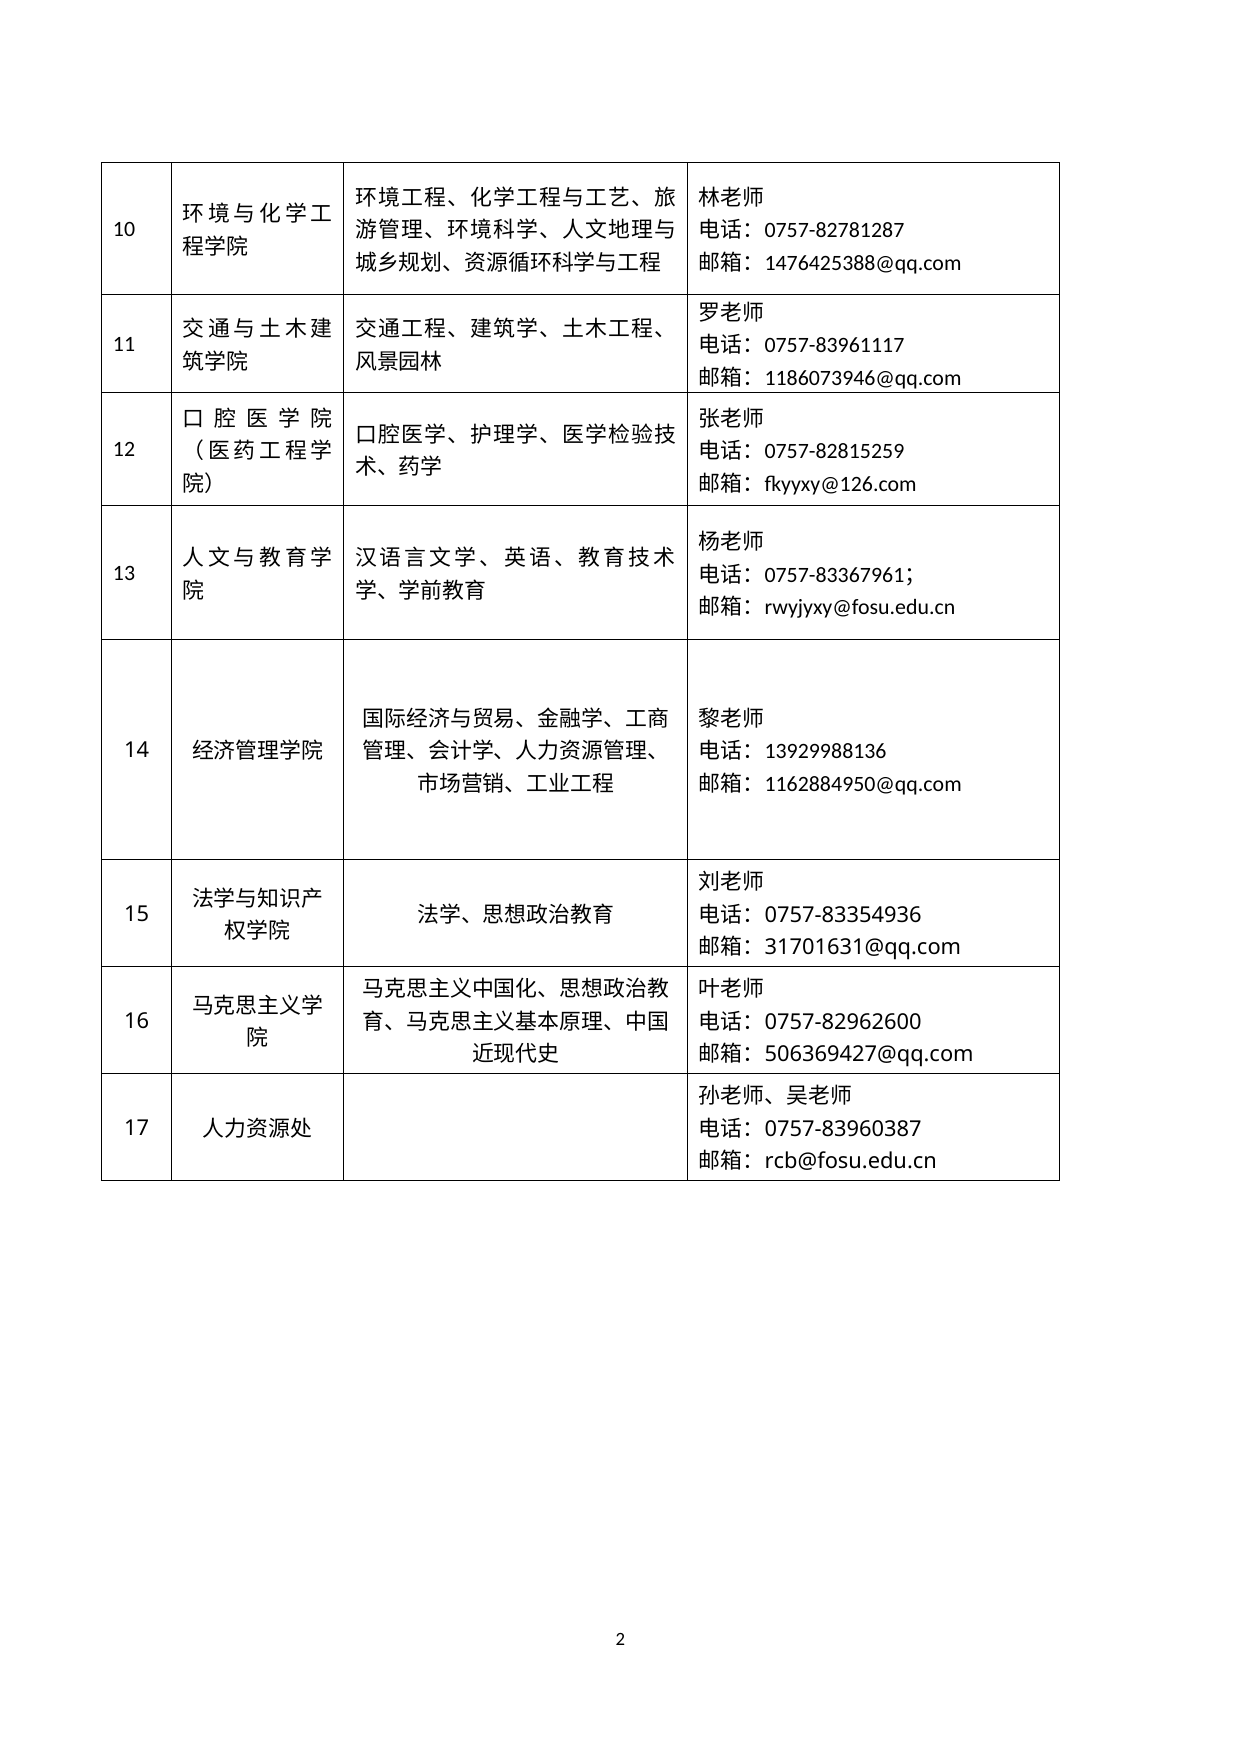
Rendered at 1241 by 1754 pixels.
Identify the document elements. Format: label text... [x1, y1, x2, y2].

table_cell 林老师 电话：0757-82781287 邮箱：1476425388@qq.com [688, 163, 1059, 293]
table_cell 交通工程、建筑学、土木工程、风景园林 [344, 295, 687, 392]
table_cell 14 [102, 640, 171, 858]
table_cell 人文与教育学院 [172, 506, 343, 639]
table_cell 12 [102, 393, 171, 505]
table_cell 经济管理学院 [172, 640, 343, 858]
table_cell 刘老师 电话：0757-83354936 邮箱：31701631@qq.com [688, 860, 1059, 966]
table_cell 人力资源处 [172, 1074, 343, 1180]
table_cell 罗老师 电话：0757-83961117 邮箱：1186073946@qq.com [688, 295, 1059, 392]
table_cell 11 [102, 295, 171, 392]
table_cell 16 [102, 967, 171, 1073]
table_cell 15 [102, 860, 171, 966]
table_cell 黎老师 电话：13929988136 邮箱：1162884950@qq.com [688, 640, 1059, 858]
table_cell 口腔医学院（医药工程学院） [172, 393, 343, 505]
table_cell 交通与土木建筑学院 [172, 295, 343, 392]
table_cell 马克思主义中国化、思想政治教育、马克思主义基本原理、中国近现代史 [344, 967, 687, 1073]
table_cell 口腔医学、护理学、医学检验技术、药学 [344, 393, 687, 505]
table_cell 法学、思想政治教育 [344, 860, 687, 966]
table_cell 13 [102, 506, 171, 639]
table_cell 国际经济与贸易、金融学、工商管理、会计学、人力资源管理、市场营销、工业工程 [344, 640, 687, 858]
table_cell 环境与化学工程学院 [172, 163, 343, 293]
table_cell 马克思主义学院 [172, 967, 343, 1073]
table_cell 张老师 电话：0757-82815259 邮箱：fkyyxy@126.com [688, 393, 1059, 505]
table_cell 法学与知识产权学院 [172, 860, 343, 966]
table_cell 杨老师 电话：0757-83367961； 邮箱：rwyjyxy@fosu.edu.cn [688, 506, 1059, 639]
table_cell 环境工程、化学工程与工艺、旅游管理、环境科学、人文地理与城乡规划、资源循环科学与工程 [344, 163, 687, 293]
table_cell 17 [102, 1074, 171, 1180]
table_cell 汉语言文学、英语、教育技术学、学前教育 [344, 506, 687, 639]
table_cell 10 [102, 163, 171, 293]
table_cell 叶老师 电话：0757-82962600 邮箱：506369427@qq.com [688, 967, 1059, 1073]
table_cell [344, 1074, 687, 1180]
table_cell 孙老师、吴老师 电话：0757-83960387 邮箱：rcb@fosu.edu.cn [688, 1074, 1059, 1180]
